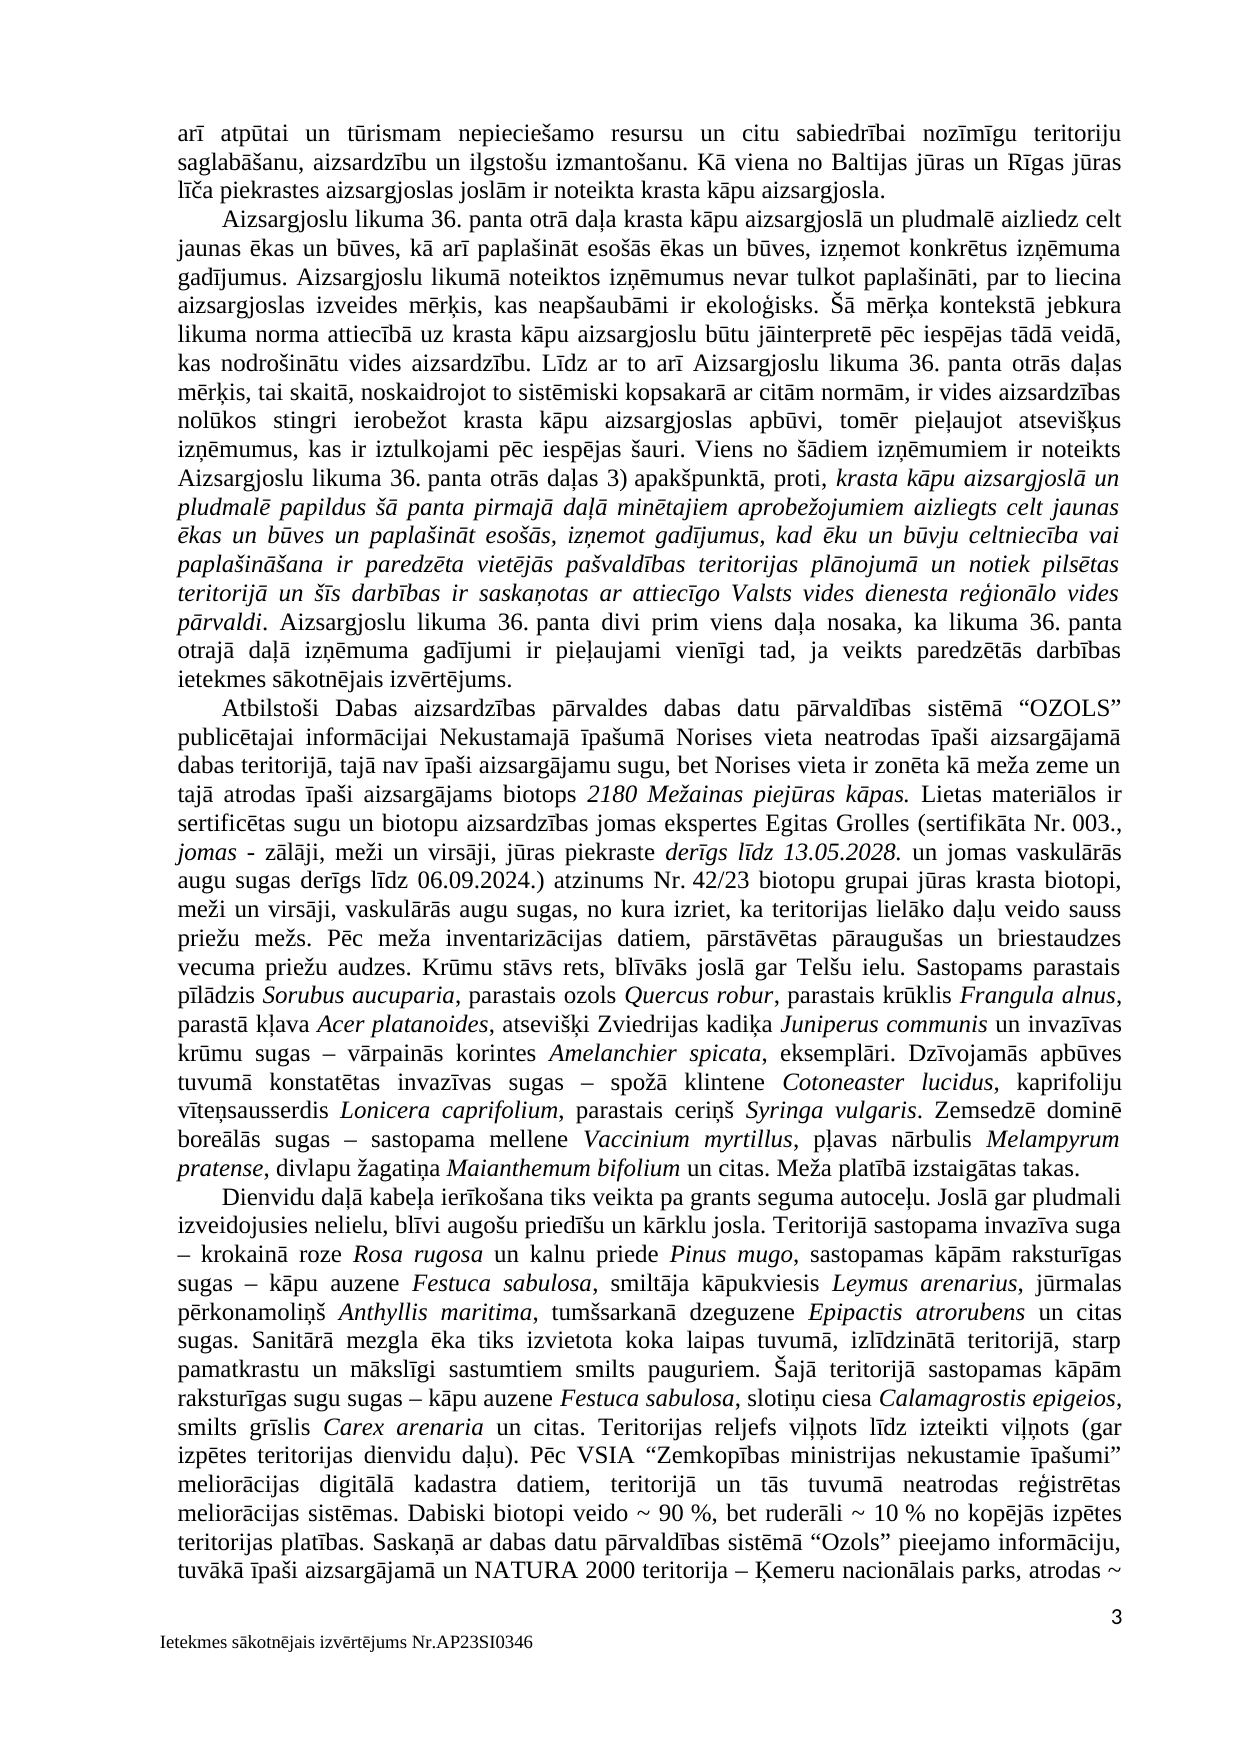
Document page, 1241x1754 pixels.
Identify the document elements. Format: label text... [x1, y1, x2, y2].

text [177, 118, 1122, 204]
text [177, 1182, 1122, 1584]
text Atbilstoši Dabas aizsardzības pārvaldes dabas datu pārvaldības sistēmā “OZOLS” publicētajai informācijai Nekustamajā īpašumā Norises vieta neatrodas īpaši aizsargājamā dabas teritorijā, tajā nav īpaši aizsargājamu sugu, bet Norises vieta ir zonēta kā meža zeme un tajā atrodas īpaši aizsargājams biotops 2180 Mežainas piejūras kāpas. Lietas materiālos ir sertificētas sugu un biotopu aizsardzības jomas ekspertes Egitas Grolles (sertifikāta Nr. 003., jomas - zālāji, meži un virsāji, jūras piekraste derīgs līdz 13.05.2028. un jomas vaskulārās augu sugas derīgs līdz 06.09.2024.) atzinums Nr. 42/23 biotopu grupai jūras krasta biotopi, meži un virsāji, vaskulārās augu sugas, no kura izriet, ka teritorijas lielāko daļu veido sauss priežu mežs. Pēc meža inventarizācijas datiem, pārstāvētas pāraugušas un briestaudzes vecuma priežu audzes. Krūmu stāvs rets, blīvāks joslā gar Telšu ielu. Sastopams parastais pīlādzis Sorubus aucuparia, parastais ozols Quercus robur, parastais krūklis Frangula alnus, parastā kļava Acer platanoides, atsevišķi Zviedrijas kadiķa Juniperus communis un invazīvas krūmu sugas – vārpainās korintes Amelanchier spicata, eksemplāri. Dzīvojamās apbūves tuvumā konstatētas invazīvas sugas – spožā klintene Cotoneaster lucidus, kaprifoliju vīteņsausserdis Lonicera caprifolium, parastais ceriņš Syringa vulgaris. Zemsedzē dominē boreālās sugas – sastopama mellene Vaccinium myrtillus, pļavas nārbulis Melampyrum pratense, divlapu žagatiņa Maianthemum bifolium un citas. Meža platībā izstaigātas takas. [177, 693, 1122, 1182]
text Aizsargjoslu likuma 36. panta otrā daļa krasta kāpu aizsargjoslā un pludmalē aizliedz celt jaunas ēkas un būves, kā arī paplašināt esošās ēkas un būves, izņemot konkrētus izņēmuma gadījumus. Aizsargjoslu likumā noteiktos izņēmumus nevar tulkot paplašināti, par to liecina aizsargjoslas izveides mērķis, kas neapšaubāmi ir ekoloģisks. Šā mērķa kontekstā jebkura likuma norma attiecībā uz krasta kāpu aizsargjoslu būtu jāinterpretē pēc iespējas tādā veidā, kas nodrošinātu vides aizsardzību. Līdz ar to arī Aizsargjoslu likuma 36. panta otrās daļas mērķis, tai skaitā, noskaidrojot to sistēmiski kopsakarā ar citām normām, ir vides aizsardzības nolūkos stingri ierobežot krasta kāpu aizsargjoslas apbūvi, tomēr pieļaujot atsevišķus izņēmumus, kas ir iztulkojami pēc iespējas šauri. Viens no šādiem izņēmumiem ir noteikts Aizsargjoslu likuma 36. panta otrās daļas 3) apakšpunktā, proti, krasta kāpu aizsargjoslā un pludmalē papildus šā panta pirmajā daļā minētajiem aprobežojumiem aizliegts celt jaunas ēkas un būves un paplašināt esošās, izņemot gadījumus, kad ēku un būvju celtniecība vai paplašināšana ir paredzēta vietējās pašvaldības teritorijas plānojumā un notiek pilsētas teritorijā un šīs darbības ir saskaņotas ar attiecīgo Valsts vides dienesta reģionālo vides pārvaldi. Aizsargjoslu likuma 36. panta divi prim viens daļa nosaka, ka likuma 36. panta otrajā daļā izņēmuma gadījumi ir pieļaujami vienīgi tad, ja veikts paredzētās darbības ietekmes sākotnējais izvērtējums. [177, 204, 1122, 693]
